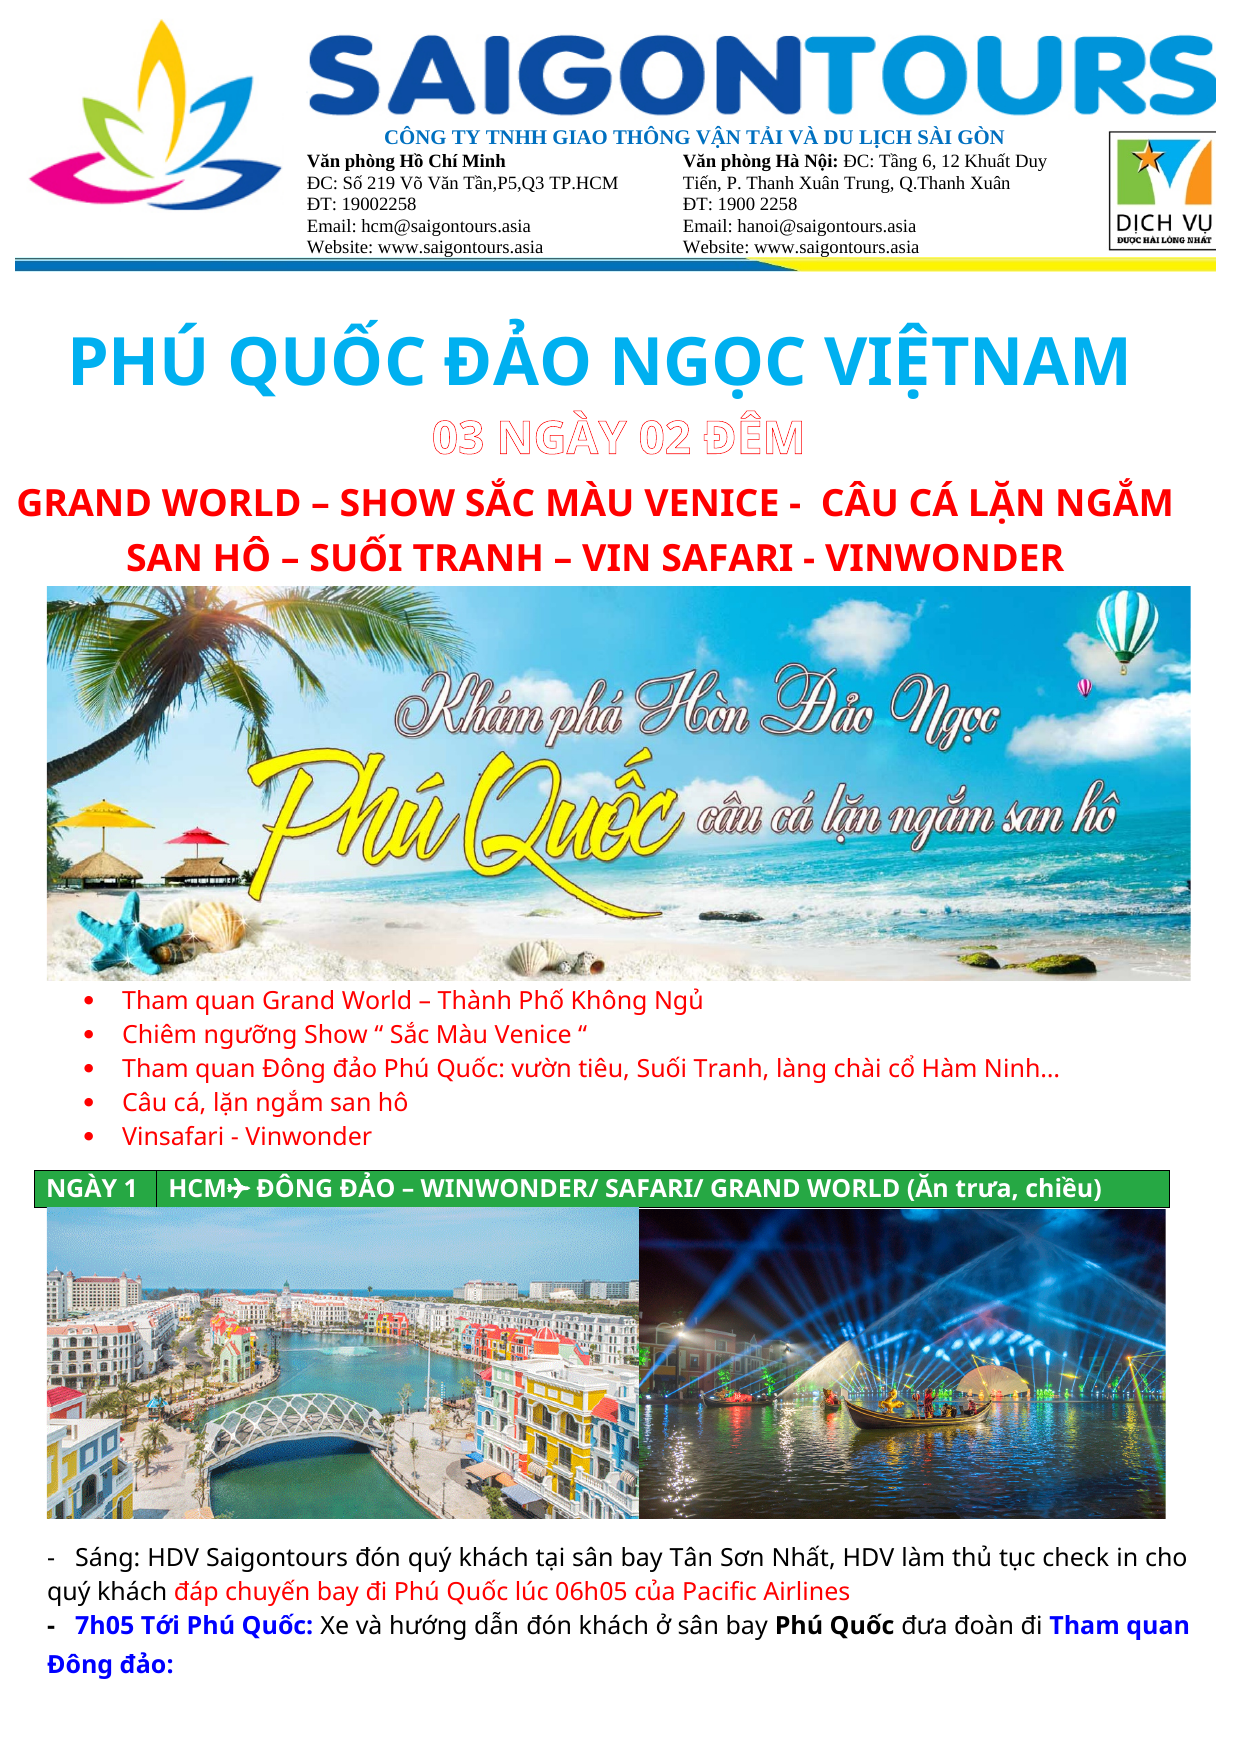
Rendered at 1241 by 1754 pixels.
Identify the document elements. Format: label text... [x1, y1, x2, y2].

picture [46, 586, 1191, 981]
text 03 NGÀY 02 ĐÊM [47, 405, 1191, 467]
text PHÚ QUỐC ĐẢO NGỌC VIỆTNAM [9, 314, 1191, 405]
picture [46, 1207, 1166, 1519]
list 7h05 Tới Phú Quốc: Xe và hướng dẫn đón khách ở sân bay Phú Quốc đưa đoàn đi Tham quan Đông đảo: [47, 1607, 1191, 1681]
list Chiêm ngưỡng Show “ Sắc Màu Venice “ [84, 1017, 1191, 1051]
picture [1037, 687, 1044, 695]
list Tham quan Grand World – Thành Phố Không Ngủ [84, 982, 1191, 1017]
list Sáng: HDV Saigontours đón quý khách tại sân bay Tân Sơn Nhất, HDV làm thủ tục check in cho quý khách đáp chuyến bay đi Phú Quốc lúc 06h05 của Pacific Airlines [47, 1539, 1191, 1607]
list Vinsafari - Vinwonder [84, 1119, 1191, 1153]
table_header HCM ĐÔNG ĐẢO – WINWONDER/ SAFARI/ GRAND WORLD (Ăn trưa, chiều) [157, 1171, 1169, 1207]
picture [15, 257, 1216, 272]
table_header [4, 19, 1216, 286]
list Tham quan Đông đảo Phú Quốc: vườn tiêu, Suối Tranh, làng chài cổ Hàm Ninh… [84, 1051, 1191, 1085]
picture [306, 18, 1216, 255]
table_header NGÀY 1 [35, 1171, 156, 1207]
list Câu cá, lặn ngắm san hô [84, 1085, 1191, 1119]
picture [26, 18, 284, 213]
text GRAND WORLD – SHOW SẮC MÀU VENICE - CÂU CÁ LẶN NGẮM SAN HÔ – SUỐI TRANH – VIN SAFARI - VINWONDER [0, 476, 1191, 582]
